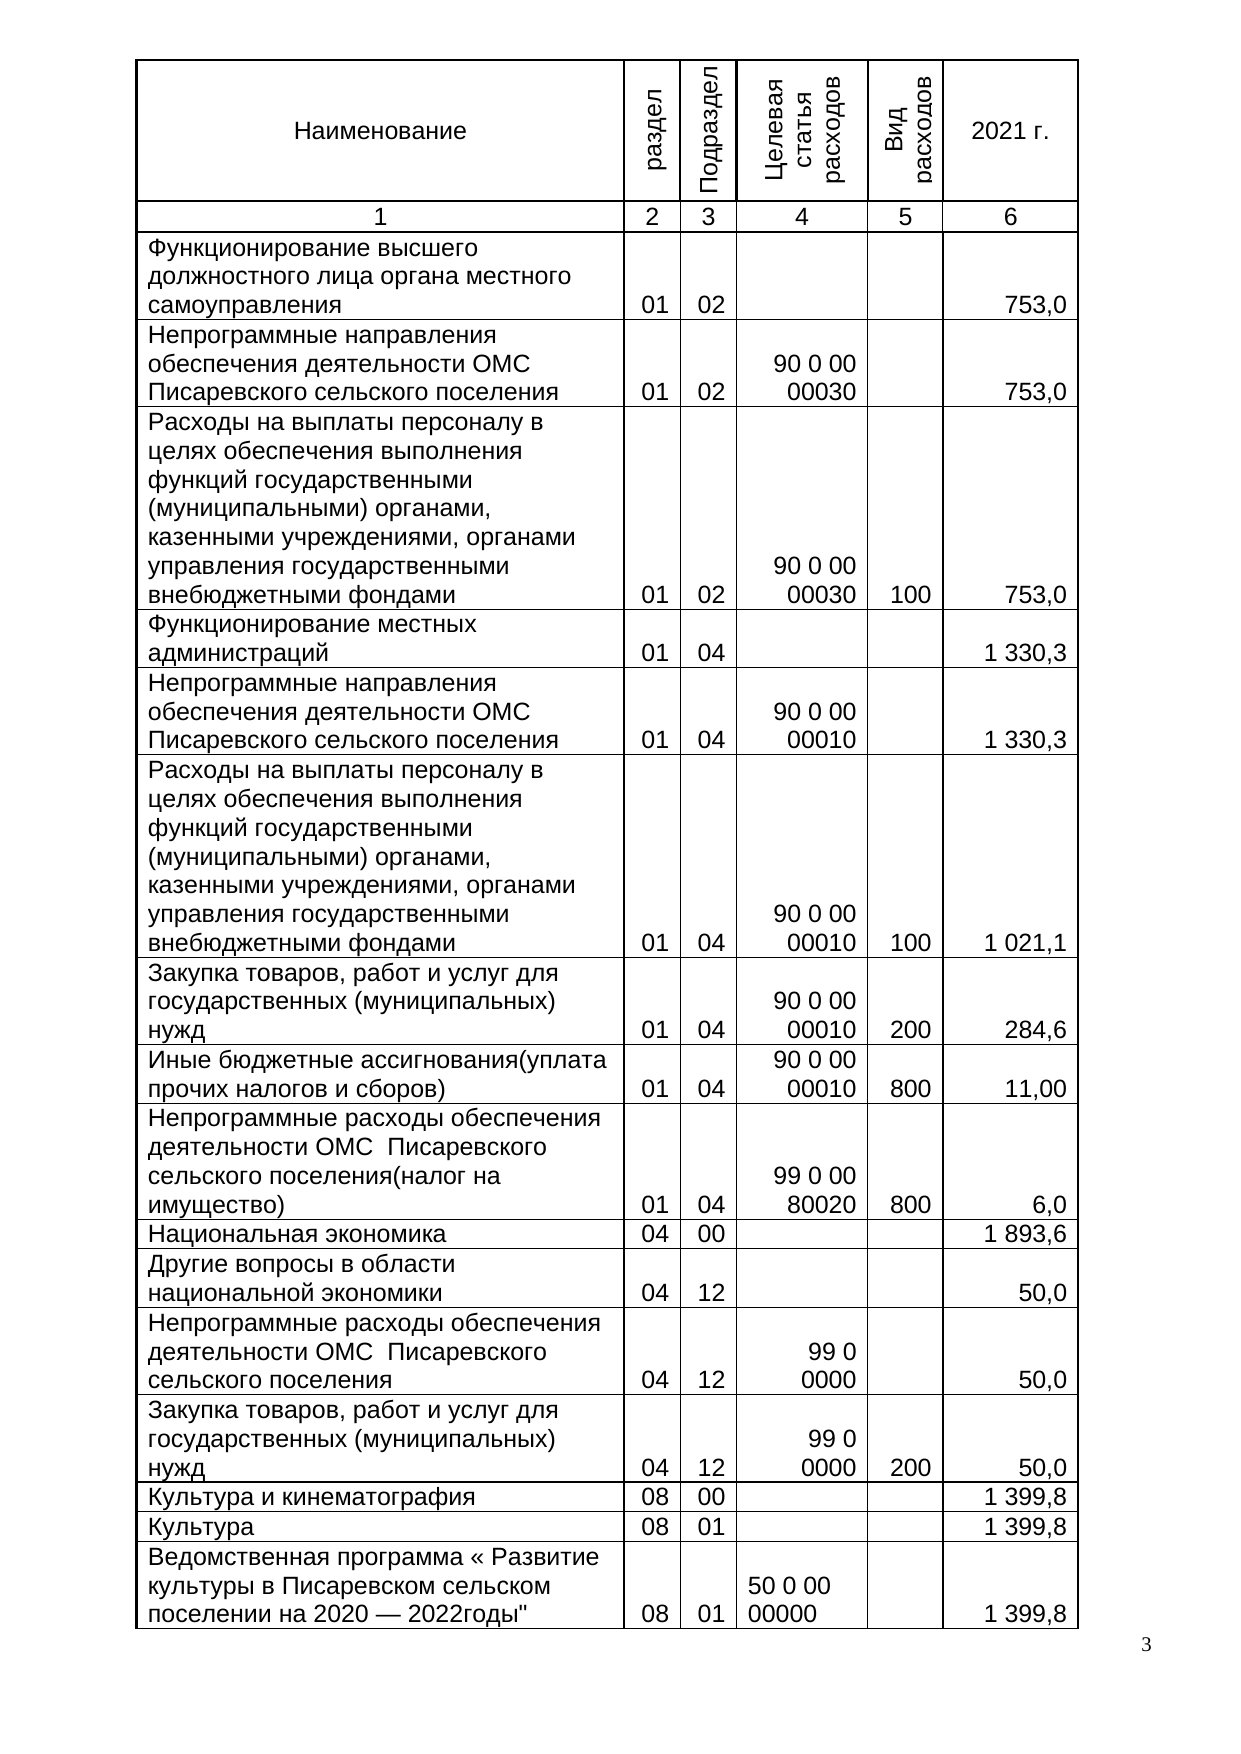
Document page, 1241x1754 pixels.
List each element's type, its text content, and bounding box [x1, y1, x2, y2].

table_header раздел [625, 61, 679, 200]
table_cell 1 021,1 [944, 755, 1077, 957]
table_cell Закупка товаров, работ и услуг для государственных (муниципальных) нужд [138, 958, 623, 1044]
table_cell 02 [681, 320, 736, 406]
table_cell 90 0 00 00010 [737, 1045, 867, 1102]
table_cell 04 [625, 1308, 680, 1394]
table_cell 00 [681, 1220, 736, 1248]
table_cell 1 330,3 [944, 610, 1077, 667]
table_cell 01 [625, 1045, 680, 1102]
table_cell [868, 1483, 942, 1511]
table_cell 200 [868, 1395, 942, 1481]
table_cell 753,0 [944, 233, 1077, 319]
table_cell [868, 1512, 942, 1541]
table_cell 90 0 00 00010 [737, 668, 867, 754]
table_cell 3 [681, 202, 736, 231]
table_cell 90 0 00 00030 [737, 407, 867, 608]
table_cell 6 [943, 202, 1077, 231]
table_cell 04 [681, 755, 736, 957]
table_cell 753,0 [944, 320, 1077, 406]
table_cell 04 [625, 1395, 680, 1481]
table_cell [868, 1542, 942, 1628]
table_cell Расходы на выплаты персоналу в целях обеспечения выполнения функций государственными (муниципальными) органами, казенными учреждениями, органами управления государственными внебюджетными фондами [138, 755, 623, 957]
table_cell 5 [868, 202, 942, 231]
table_cell [737, 1483, 867, 1511]
table_header Наименование [138, 61, 623, 200]
table_cell Культура [138, 1512, 623, 1541]
table_cell 100 [868, 755, 942, 957]
table_cell 1 399,8 [944, 1483, 1077, 1511]
table_cell Культура и кинематография [138, 1483, 623, 1511]
table_cell 50,0 [944, 1308, 1077, 1394]
table_cell 01 [625, 958, 680, 1044]
table_cell 04 [681, 1104, 736, 1218]
table_cell 02 [681, 407, 736, 608]
table_cell 01 [625, 668, 680, 754]
table_cell 90 0 00 00030 [737, 320, 867, 406]
table_header . [944, 61, 1077, 200]
table_cell 01 [625, 1104, 680, 1218]
table_cell 4 [737, 202, 867, 231]
table_cell 2 [625, 202, 680, 231]
table_cell 04 [681, 610, 736, 667]
table_cell 04 [625, 1249, 680, 1307]
table_cell 99 0 00 80020 [737, 1104, 867, 1218]
table_cell 01 [681, 1542, 736, 1628]
table_cell 01 [625, 233, 680, 319]
table_cell 800 [868, 1104, 942, 1218]
table_cell Функционирование местных администраций [138, 610, 623, 667]
table_cell 00 [681, 1483, 736, 1511]
table_cell 99 0 0000 [737, 1308, 867, 1394]
table_cell 01 [681, 1512, 736, 1541]
table_cell Функционирование высшего должностного лица органа местного самоуправления [138, 233, 623, 319]
table_cell 08 [625, 1542, 680, 1628]
table_cell 04 [681, 1045, 736, 1102]
table_cell Непрограммные расходы обеспечения деятельности ОМС Писаревского сельского поселения [138, 1308, 623, 1394]
table_cell 1 [138, 202, 623, 231]
table_cell Непрограммные направления обеспечения деятельности ОМС Писаревского сельского поселения [138, 320, 623, 406]
table_cell [868, 1249, 942, 1307]
table_cell 08 [625, 1483, 680, 1511]
table_header Подраздел [681, 61, 735, 200]
table_cell 01 [625, 610, 680, 667]
table_cell 1 399,8 [944, 1542, 1077, 1628]
table_cell 200 [868, 958, 942, 1044]
table_cell 1 330,3 [944, 668, 1077, 754]
table_cell [737, 1249, 867, 1307]
table_cell 90 0 00 00010 [737, 958, 867, 1044]
table_cell [737, 610, 867, 667]
table_cell Национальная экономика [138, 1220, 623, 1248]
table_cell [868, 1308, 942, 1394]
table_cell 01 [625, 755, 680, 957]
table_cell 04 [681, 958, 736, 1044]
table_cell Иные бюджетные ассигнования(уплата прочих налогов и сборов) [138, 1045, 623, 1102]
table_cell Расходы на выплаты персоналу в целях обеспечения выполнения функций государственными (муниципальными) органами, казенными учреждениями, органами управления государственными внебюджетными фондами [138, 407, 623, 608]
table_cell Закупка товаров, работ и услуг для государственных (муниципальных) нужд [138, 1395, 623, 1481]
table_cell 6,0 [944, 1104, 1077, 1218]
table_cell 100 [868, 407, 942, 608]
table_cell 08 [625, 1512, 680, 1541]
table_cell 1 893,6 [944, 1220, 1077, 1248]
table_cell 11,00 [944, 1045, 1077, 1102]
table_cell [868, 610, 942, 667]
table_cell 12 [681, 1395, 736, 1481]
table_cell 04 [681, 668, 736, 754]
table_cell [868, 320, 942, 406]
table_cell Другие вопросы в области национальной экономики [138, 1249, 623, 1307]
table_cell 12 [681, 1308, 736, 1394]
table_cell [868, 668, 942, 754]
table_cell Непрограммные направления обеспечения деятельности ОМС Писаревского сельского поселения [138, 668, 623, 754]
table_cell 1 399,8 [944, 1512, 1077, 1541]
table_cell [868, 1220, 942, 1248]
table_cell 02 [681, 233, 736, 319]
table_cell [868, 233, 942, 319]
table_cell 284,6 [944, 958, 1077, 1044]
table_cell 04 [625, 1220, 680, 1248]
table_cell Ведомственная программа « Развитие культуры в Писаревском сельском поселении на 2020 ― 2022годы" [138, 1542, 623, 1628]
table_cell 50,0 [944, 1249, 1077, 1307]
table_cell [737, 1220, 867, 1248]
table_cell 800 [868, 1045, 942, 1102]
table_header Вид расходов [869, 61, 942, 200]
table_cell 12 [681, 1249, 736, 1307]
table_cell 50 0 00 00000 [737, 1542, 867, 1628]
table_cell Непрограммные расходы обеспечения деятельности ОМС Писаревского сельского поселения(налог на имущество) [138, 1104, 623, 1218]
table_cell 90 0 00 00010 [737, 755, 867, 957]
table_cell 99 0 0000 [737, 1395, 867, 1481]
table_cell 01 [625, 407, 680, 608]
table_cell [737, 1512, 867, 1541]
table_cell 50,0 [944, 1395, 1077, 1481]
table_cell [737, 233, 867, 319]
table_header Целевая статья расходов [738, 61, 867, 200]
table_cell 753,0 [944, 407, 1077, 608]
table_cell 01 [625, 320, 680, 406]
